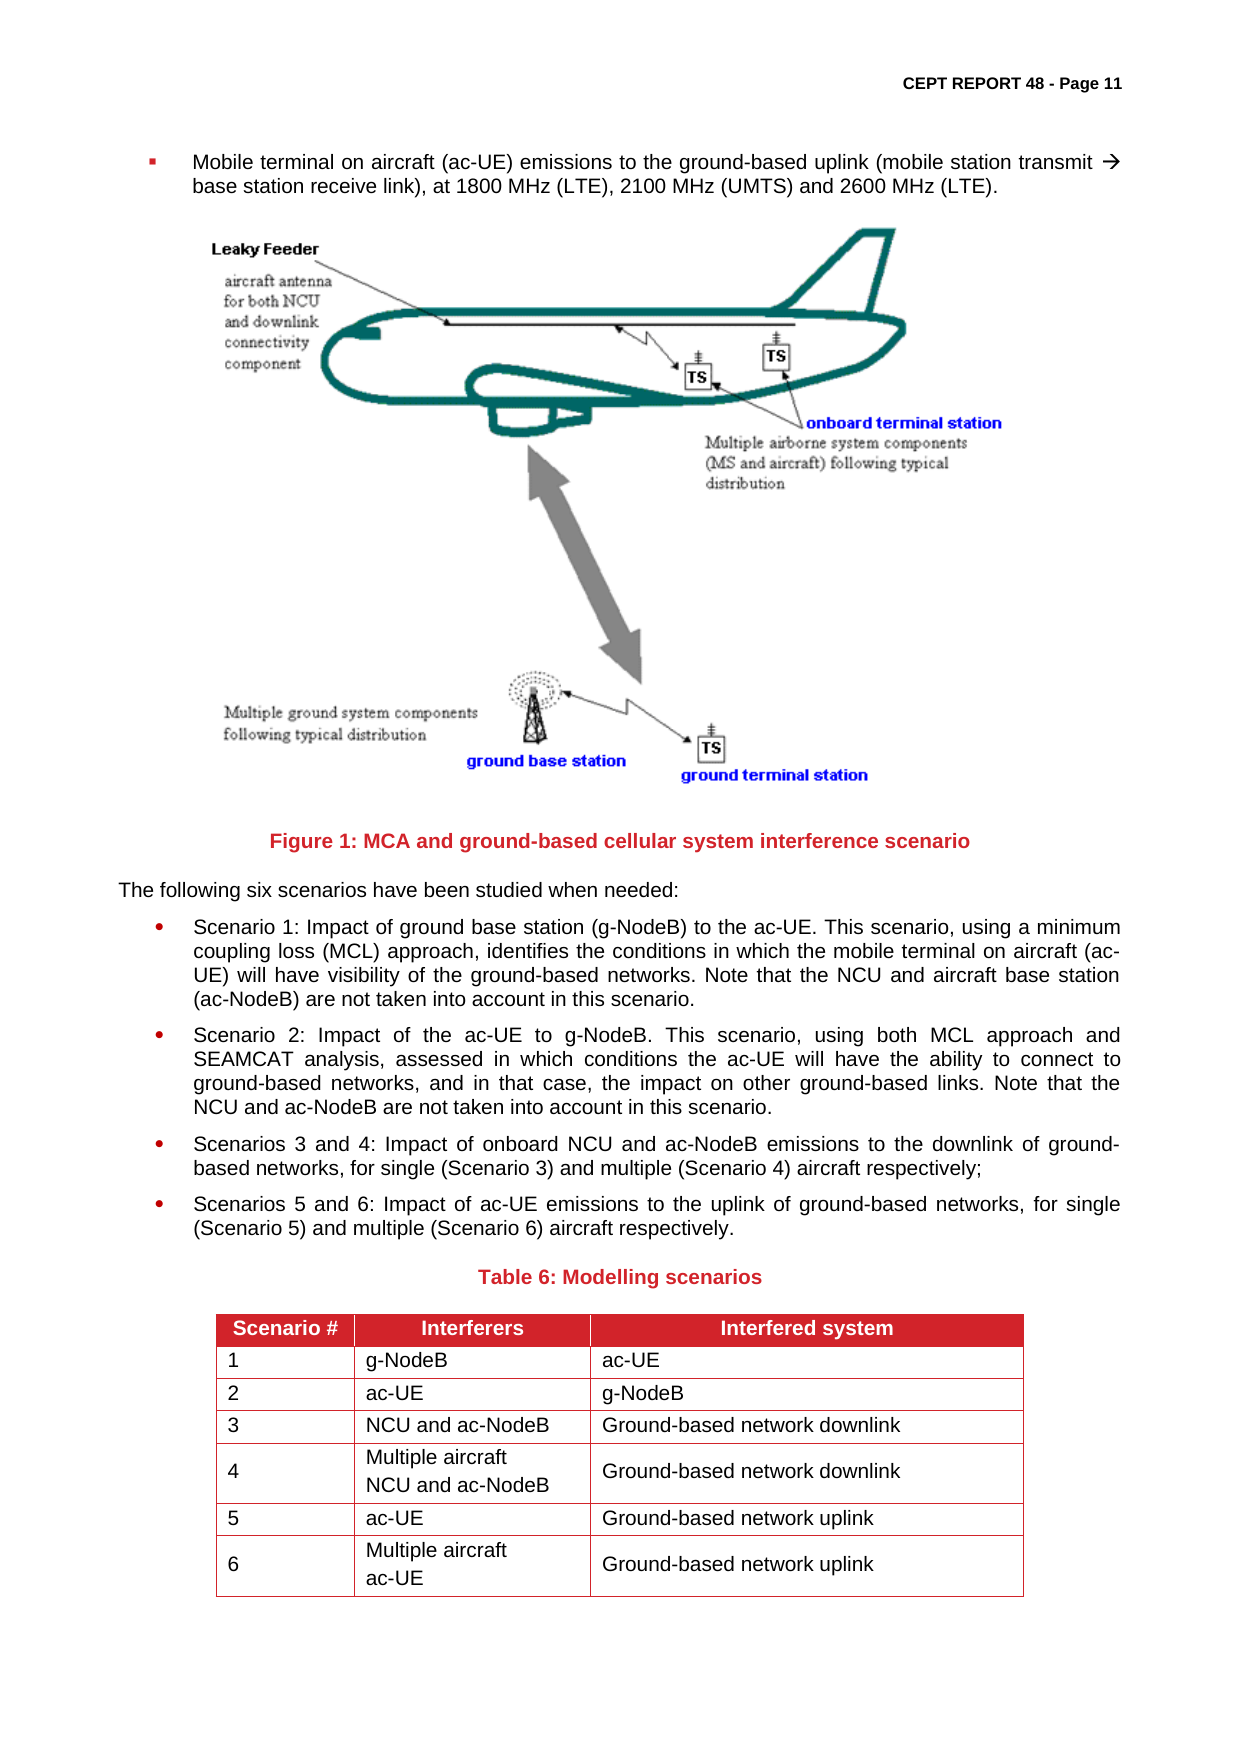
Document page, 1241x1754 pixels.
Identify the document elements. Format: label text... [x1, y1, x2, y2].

table_cell ac-UE [591, 1347, 1023, 1378]
table_cell Ground-based network downlink [591, 1444, 1023, 1503]
table_cell 1 [217, 1347, 354, 1378]
table_cell 2 [217, 1379, 354, 1410]
picture [204, 223, 1036, 805]
list Scenarios 3 and 4: Impact of onboard NCU and ac-NodeB emissions to the downlink of ground-based networks, for single (Scenario 3) and multiple (Scenario 4) aircraft respectively; [156, 1132, 1122, 1179]
table_cell g-NodeB [591, 1379, 1023, 1410]
text Figure 1: MCA and ground-based cellular system interference scenario [118, 829, 1122, 853]
table_cell g-NodeB [355, 1347, 590, 1378]
table_cell Ground-based network uplink [591, 1536, 1023, 1596]
table_cell NCU and ac-NodeB [355, 1411, 590, 1442]
table_cell 3 [217, 1411, 354, 1442]
table_header Interferers [355, 1315, 590, 1346]
table_cell Ground-based network uplink [591, 1504, 1023, 1535]
table_header Interfered system [591, 1315, 1023, 1346]
list Mobile terminal on aircraft (ac-UE) emissions to the ground-based uplink (mobile station transmit base station receive link), at 1800 MHz (LTE), 2100 MHz (UMTS) and 2600 MHz (LTE). [148, 150, 1122, 198]
list Scenario 2: Impact of the ac-UE to g-NodeB. This scenario, using both MCL approach and SEAMCAT analysis, assessed in which conditions the ac-UE will have the ability to connect to ground-based networks, and in that case, the impact on other ground-based links. Note that the NCU and ac-NodeB are not taken into account in this scenario. [156, 1023, 1122, 1119]
text The following six scenarios have been studied when needed: [118, 878, 1122, 902]
table_cell Multiple aircraft NCU and ac-NodeB [355, 1444, 590, 1503]
table_cell 5 [217, 1504, 354, 1535]
table_cell 4 [217, 1444, 354, 1503]
table_cell ac-UE [355, 1504, 590, 1535]
table_cell Ground-based network downlink [591, 1411, 1023, 1442]
list Scenarios 5 and 6: Impact of ac-UE emissions to the uplink of ground-based networks, for single (Scenario 5) and multiple (Scenario 6) aircraft respectively. [156, 1192, 1122, 1240]
table_cell 6 [217, 1536, 354, 1596]
text Table 6: Modelling scenarios [118, 1265, 1122, 1289]
table_header Scenario # [217, 1315, 354, 1346]
table_cell ac-UE [355, 1379, 590, 1410]
table_cell Multiple aircraft ac-UE [355, 1536, 590, 1596]
list Scenario 1: Impact of ground base station (g-NodeB) to the ac-UE. This scenario, using a minimum coupling loss (MCL) approach, identifies the conditions in which the mobile terminal on aircraft (ac-UE) will have visibility of the ground-based networks. Note that the NCU and aircraft base station (ac-NodeB) are not taken into account in this scenario. [156, 915, 1122, 1011]
